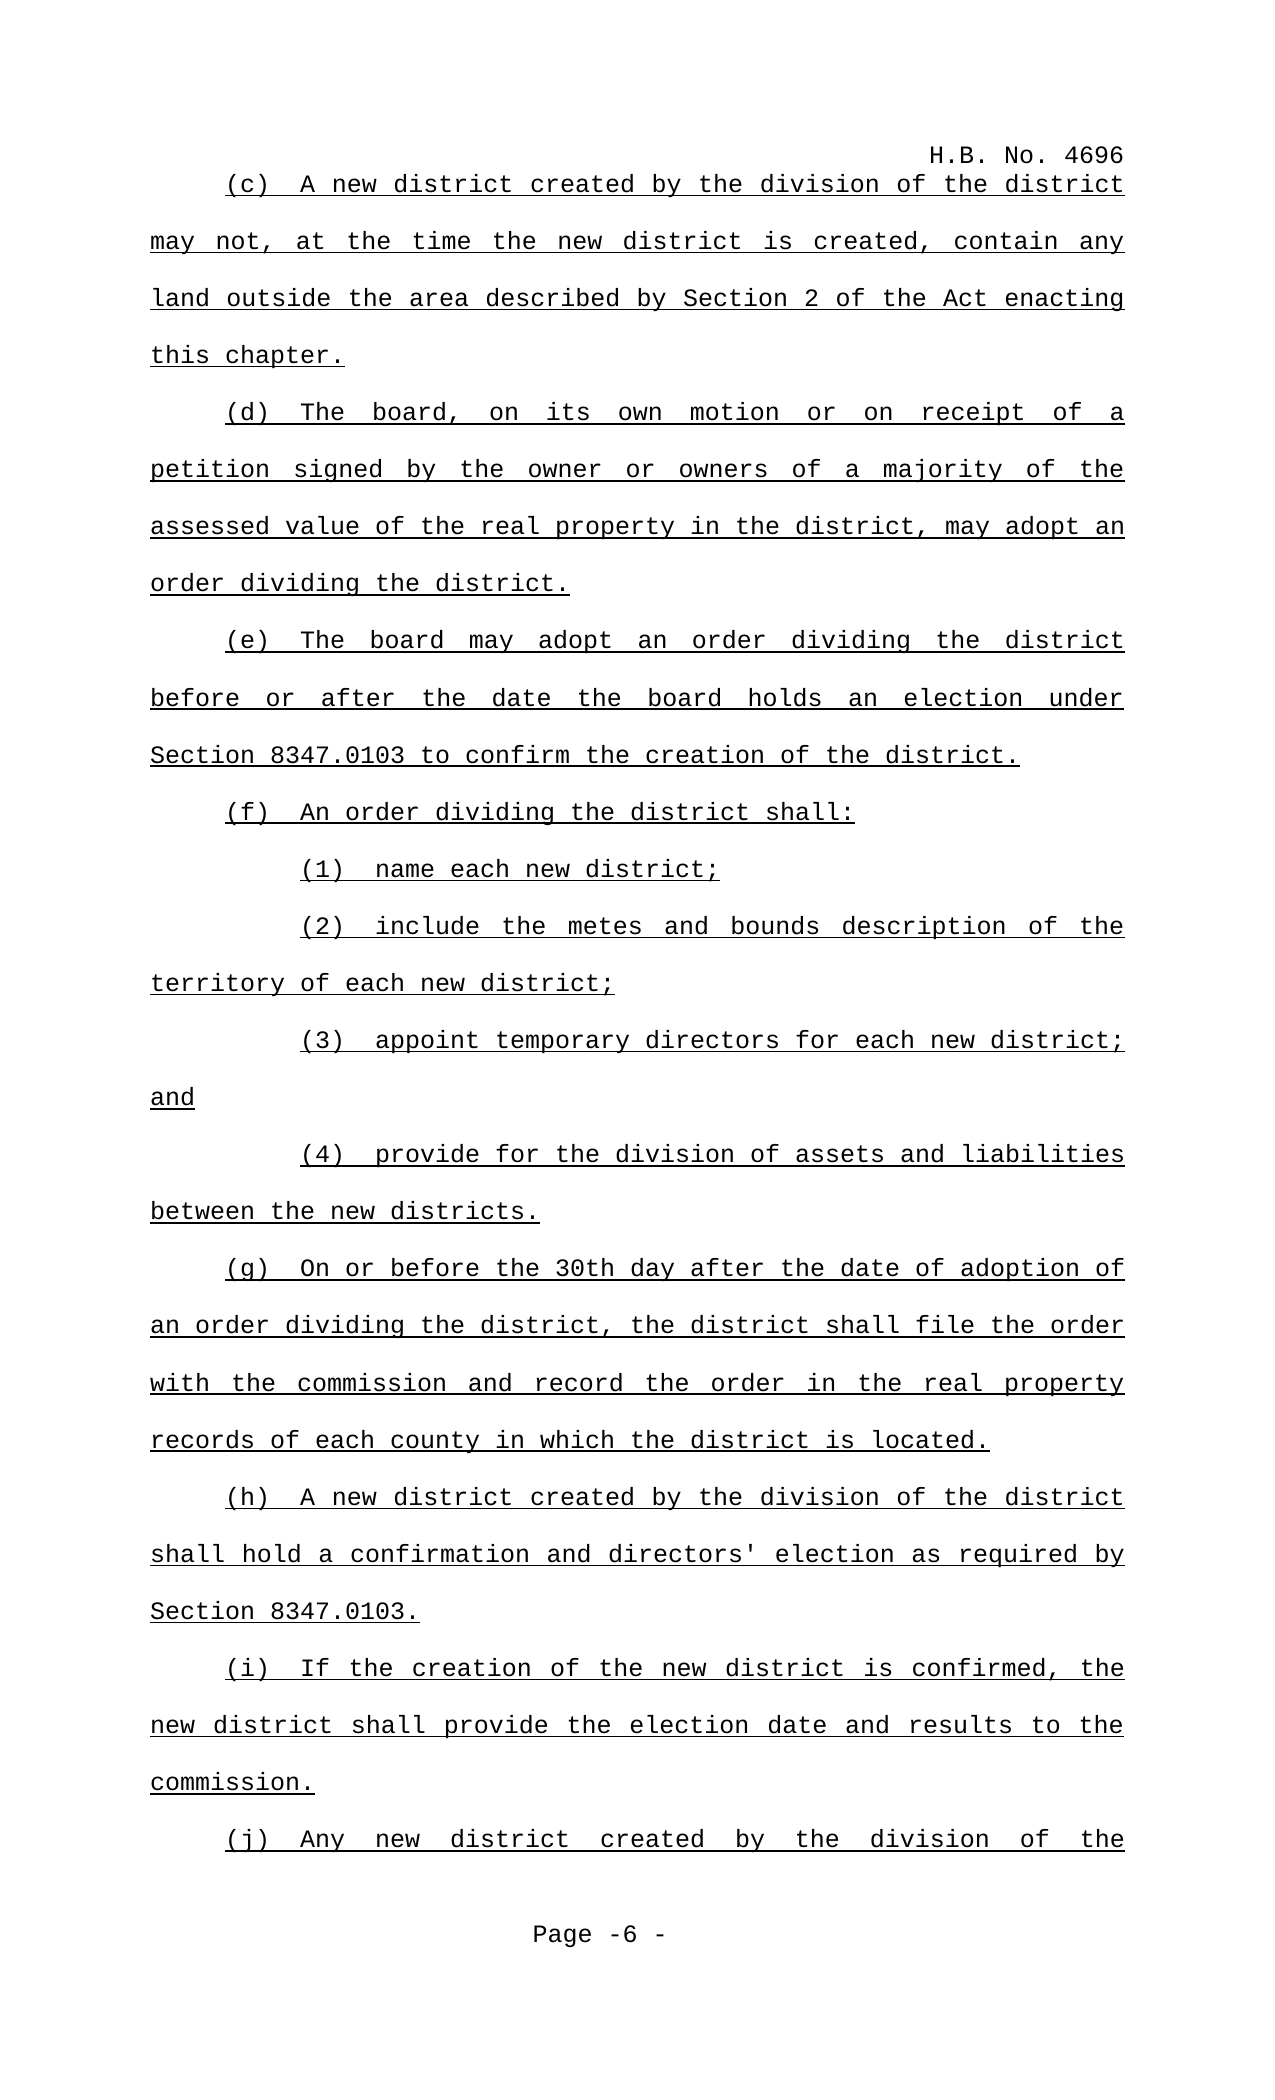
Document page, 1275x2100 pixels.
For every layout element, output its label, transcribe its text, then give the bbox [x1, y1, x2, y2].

text (d) The board, on its own motion or on receipt of a petition signed by the owner or owners of a majority of the assessed value of the real property in the district, may adopt an order dividing the district. [150, 482, 1125, 537]
text (g) On or before the 30th day after the date of adoption of an order dividing the district, the district shall file the order with the commission and record the order in the real property records of each county in which the district is located. [150, 1395, 1125, 1456]
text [150, 1827, 1125, 1855]
text (d) The board, on its own motion or on receipt of a petition signed by the owner or owners of a majority of the assessed value of the real property in the district, may adopt an order dividing the district. [150, 539, 1125, 599]
text (h) A new district created by the division of the district shall hold a confirmation and directors' election as required by Section 8347.0103. [150, 1566, 1125, 1627]
text (f) An order dividing the district shall: [150, 799, 1125, 828]
text (h) A new district created by the division of the district shall hold a confirmation and directors' election as required by Section 8347.0103. [150, 1484, 1125, 1565]
text (c) A new district created by the division of the district may not, at the time the new district is created, contain any land outside the area described by Section 2 of the Act enacting this chapter. [150, 171, 1125, 252]
text (e) The board may adopt an order dividing the district before or after the date the board holds an election under Section 8347.0103 to confirm the creation of the district. [150, 628, 1125, 771]
text (g) On or before the 30th day after the date of adoption of an order dividing the district, the district shall file the order with the commission and record the order in the real property records of each county in which the district is located. [150, 1256, 1125, 1336]
text (2) include the metes and bounds description of the territory of each new district; [150, 913, 1125, 999]
text (d) The board, on its own motion or on receipt of a petition signed by the owner or owners of a majority of the assessed value of the real property in the district, may adopt an order dividing the district. [150, 399, 1125, 480]
text (3) appoint temporary directors for each new district; and [150, 1027, 1125, 1113]
text (c) A new district created by the division of the district may not, at the time the new district is created, contain any land outside the area described by Section 2 of the Act enacting this chapter. [150, 253, 1125, 309]
text (1) name each new district; [150, 856, 1125, 885]
text (c) A new district created by the division of the district may not, at the time the new district is created, contain any land outside the area described by Section 2 of the Act enacting this chapter. [150, 310, 1125, 371]
text (4) provide for the division of assets and liabilities between the new districts. [150, 1142, 1125, 1227]
text (i) If the creation of the new district is confirmed, the new district shall provide the election date and results to the commission. [150, 1655, 1125, 1798]
text (g) On or before the 30th day after the date of adoption of an order dividing the district, the district shall file the order with the commission and record the order in the real property records of each county in which the district is located. [150, 1338, 1125, 1393]
